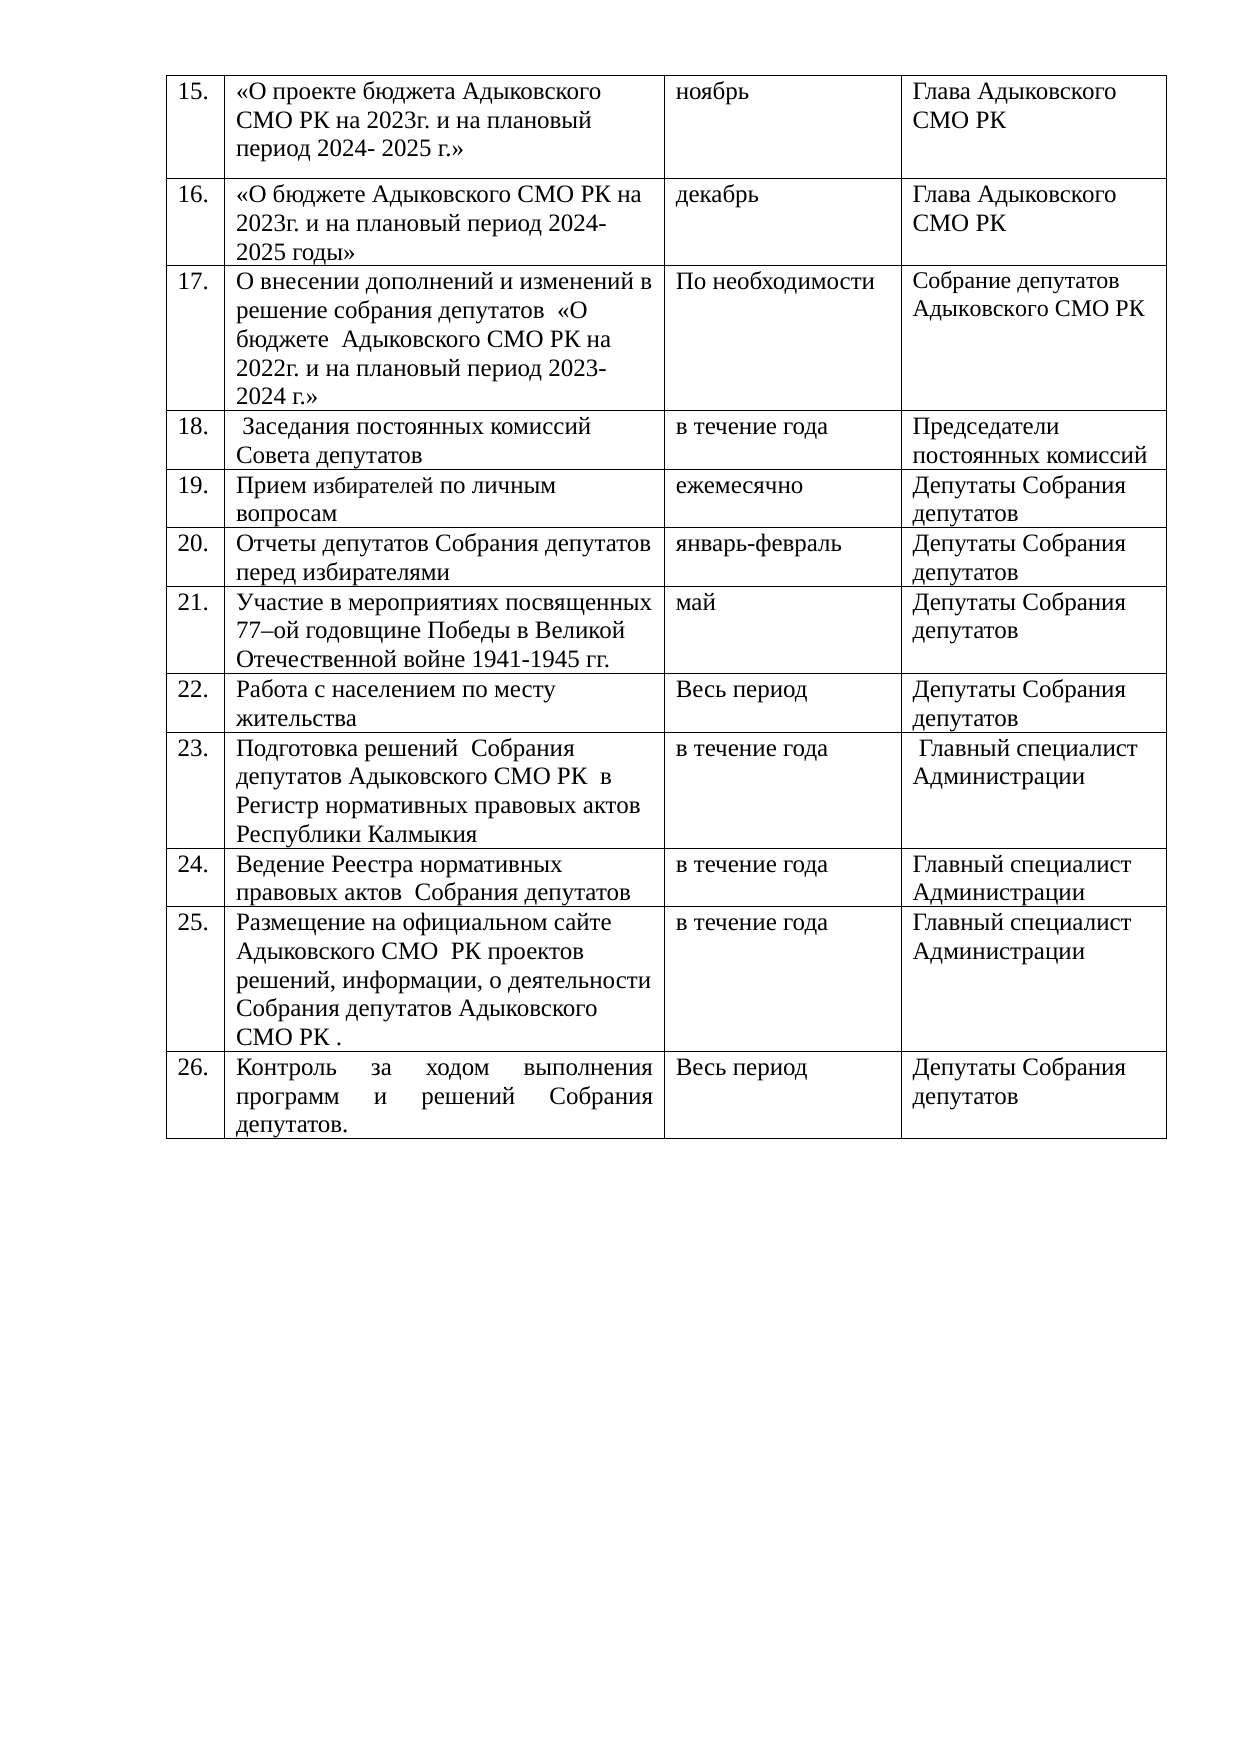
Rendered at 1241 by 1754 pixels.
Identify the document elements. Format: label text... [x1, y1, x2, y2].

table_cell Главный специалист Администрации [902, 849, 1166, 906]
table_cell Участие в мероприятиях посвященных 77–ой годовщине Победы в Великой Отечественной войне 1941-1945 гг. [225, 587, 664, 673]
table_cell в течение года [665, 411, 901, 469]
table_cell Глава Адыковского СМО РК [902, 76, 1166, 178]
table_cell Заседания постоянных комиссий Совета депутатов [225, 411, 664, 469]
table_cell 15. [167, 76, 224, 178]
table_cell Главный специалист Администрации [902, 733, 1166, 848]
table_cell Депутаты Собрания депутатов [902, 674, 1166, 732]
table_cell Ведение Реестра нормативных правовых актов Собрания депутатов [225, 849, 664, 906]
table_cell 16. [167, 179, 224, 265]
table_cell О внесении дополнений и изменений в решение собрания депутатов «О бюджете Адыковского СМО РК на 2022г. и на плановый период 2023- 2024 г.» [225, 266, 664, 410]
table_cell 22. [167, 674, 224, 732]
table_cell 23. [167, 733, 224, 848]
table_cell 25. [167, 907, 224, 1051]
table_cell Депутаты Собрания депутатов [902, 1052, 1166, 1138]
table_cell декабрь [665, 179, 901, 265]
table_cell Председатели постоянных комиссий [902, 411, 1166, 469]
table_cell Депутаты Собрания депутатов [902, 470, 1166, 527]
table_cell Отчеты депутатов Собрания депутатов перед избирателями [225, 528, 664, 586]
table_cell 19. [167, 470, 224, 527]
table_cell в течение года [665, 849, 901, 906]
table_cell 21. [167, 587, 224, 673]
table_cell Работа с населением по месту жительства [225, 674, 664, 732]
table_cell 20. [167, 528, 224, 586]
table_cell ноябрь [665, 76, 901, 178]
table_cell Весь период [665, 674, 901, 732]
table_cell 17. [167, 266, 224, 410]
table_cell Прием избирателей по личным вопросам [225, 470, 664, 527]
table_cell «О проекте бюджета Адыковского СМО РК на 2023г. и на плановый период 2024- 2025 г.» [225, 76, 664, 178]
table_cell 24. [167, 849, 224, 906]
table_cell Депутаты Собрания депутатов [902, 587, 1166, 673]
table_cell январь-февраль [665, 528, 901, 586]
table_cell Собрание депутатов Адыковского СМО РК [902, 266, 1166, 410]
table_cell Депутаты Собрания депутатов [902, 528, 1166, 586]
table_cell 26. [167, 1052, 224, 1138]
table_cell Размещение на официальном сайте Адыковского СМО РК проектов решений, информации, о деятельности Собрания депутатов Адыковского СМО РК . [225, 907, 664, 1051]
table_cell 18. [167, 411, 224, 469]
table_cell Главный специалист Администрации [902, 907, 1166, 1051]
table_cell «О бюджете Адыковского СМО РК на 2023г. и на плановый период 2024- 2025 годы» [225, 179, 664, 265]
table_cell Глава Адыковского СМО РК [902, 179, 1166, 265]
table_cell май [665, 587, 901, 673]
table_cell По необходимости [665, 266, 901, 410]
table_cell в течение года [665, 733, 901, 848]
table_cell Подготовка решений Собрания депутатов Адыковского СМО РК в Регистр нормативных правовых актов Республики Калмыкия [225, 733, 664, 848]
table_cell ежемесячно [665, 470, 901, 527]
table_cell Контроль за ходом выполнения программ и решений Собрания депутатов. [225, 1052, 664, 1138]
table_cell Весь период [665, 1052, 901, 1138]
table_cell в течение года [665, 907, 901, 1051]
